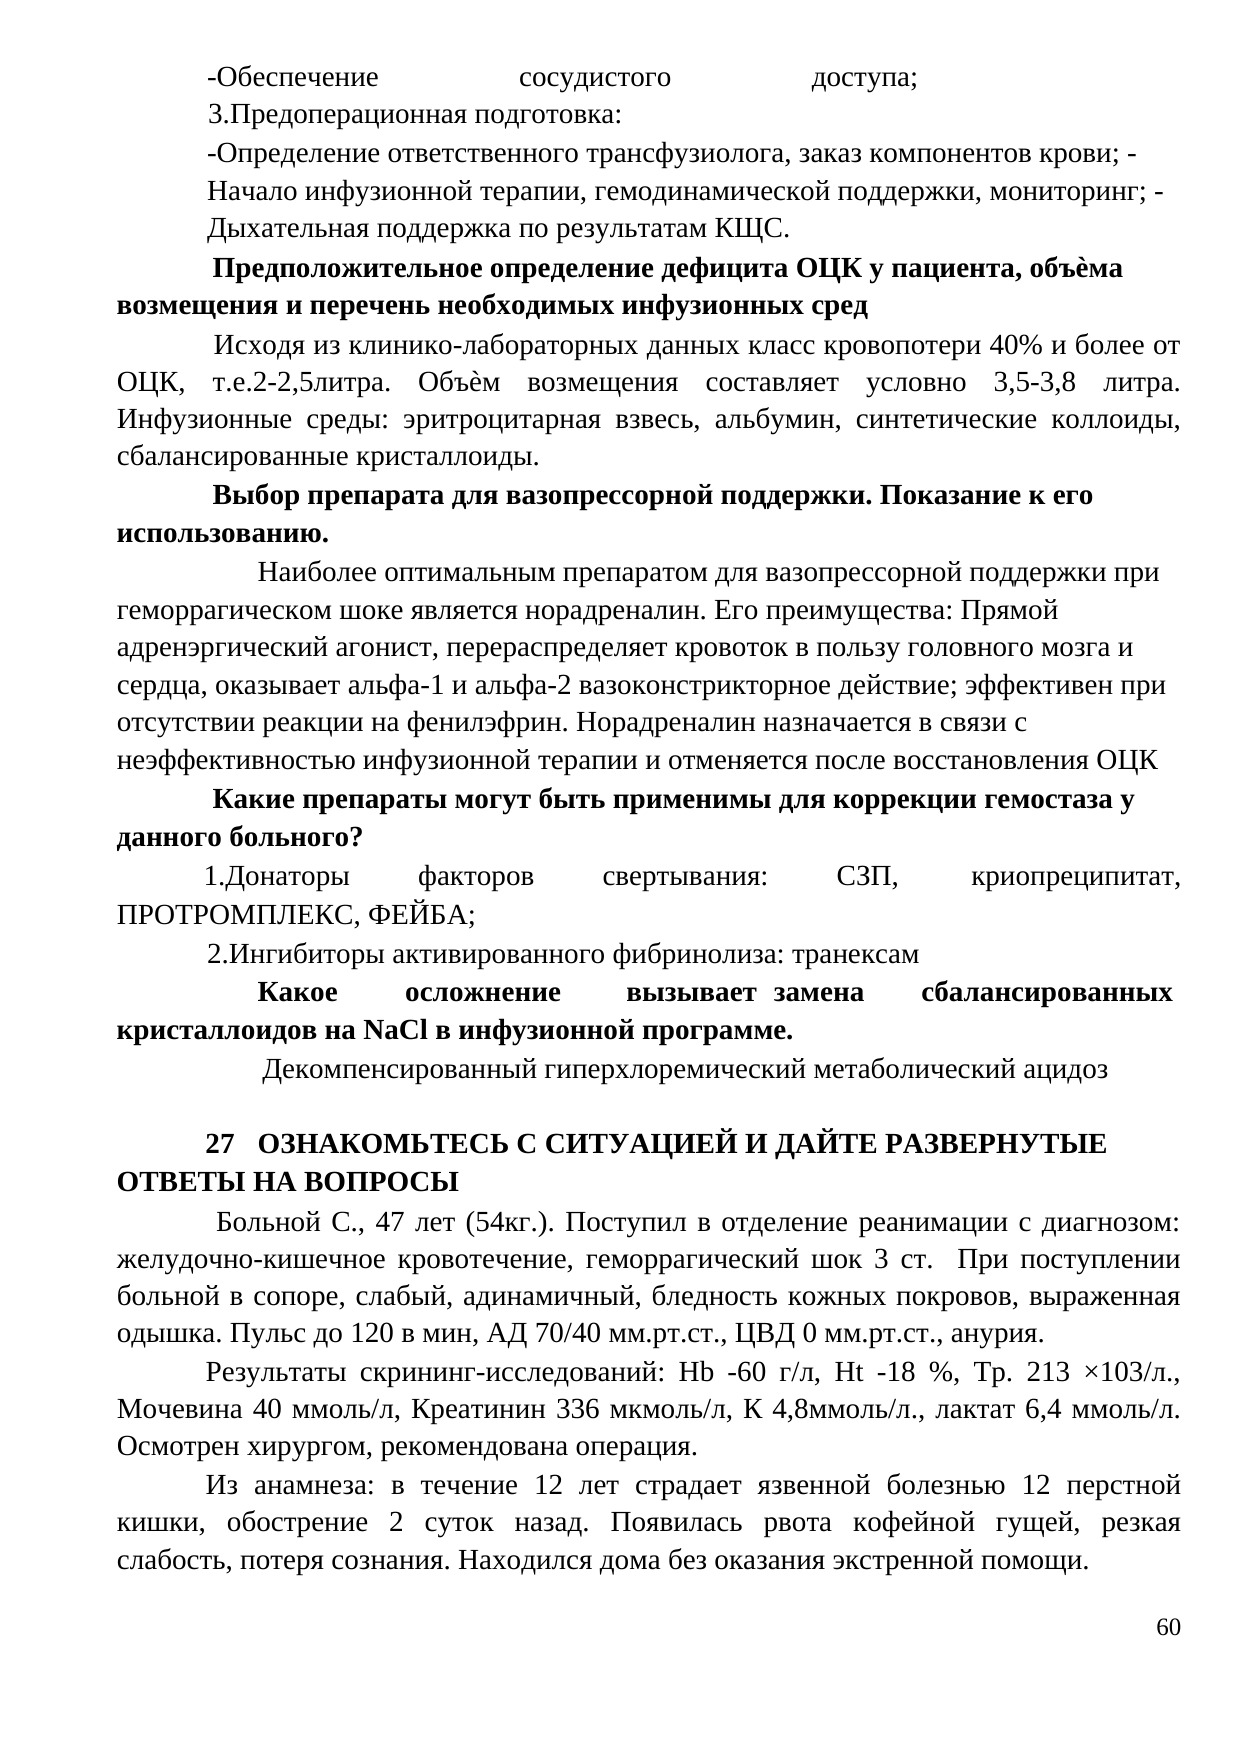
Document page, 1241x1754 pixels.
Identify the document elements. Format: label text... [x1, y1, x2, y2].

text -АЧТВ, ПТИ; [207, 400, 1182, 434]
text 2.Манипуляции: [207, 478, 1182, 511]
text -Обеспечение сосудистого доступа; 3.Предоперационная подготовка: [207, 517, 918, 587]
text Группа крови 0(I)Rh+, Нв 52г/л, Ht 18%, Эр. 1,7×1012/л., Тр. 213 ×103/л Мочевина 5,2 ммоль/л, Креатинин 56 мкмоль/л, К 3,8ммоль/л., ЭКГ: синусовая тахикардия, Ro-графия легких: правостороннее субтотальное легочное затемнение. УЗИ брюшной полости: свободной жидкости нет. После осмотра хирурга больной по экстренным показаниям берется в операционную. Вызван анестезиологреаниматолог. [117, 59, 1182, 279]
text -сахар крови, электролиты, КЩС. [207, 439, 1182, 473]
text 1.Необходимые дополнительные лабораторные данные: [110, 361, 1188, 395]
text Определить последовательность мероприятий, необходимых в дооперационном периоде [116, 284, 1188, 356]
text Какие препараты могут быть применимы для коррекции гемостаза у данного больного? [116, 1238, 1188, 1309]
text Исходя из клинико-лабораторных данных класс кровопотери 40% и более от ОЦК, т.е.2-2,5литра. Объѐм возмещения составляет условно 3,5-3,8 литра. Инфузионные среды: эритроцитарная взвесь, альбумин, синтетические коллоиды, сбалансированные кристаллоиды. [117, 784, 1182, 929]
text Выбор препарата для вазопрессорной поддержки. Показание к его использованию. [116, 934, 1188, 1006]
text Декомпенсированный гиперхлоремический метаболический ацидоз [110, 1509, 1188, 1542]
text Предположительное определение дефицита ОЦК у пациента, объѐма возмещения и перечень необходимых инфузионных сред [116, 707, 1188, 778]
text ПРОТРОМПЛЕКС, ФЕЙБА; [117, 1354, 1182, 1388]
text 2.Ингибиторы активированного фибринолиза: транексам [207, 1393, 1182, 1427]
text Какое осложнение вызывает замена сбалансированных кристаллоидов на NaCl в инфузионной программе. [116, 1432, 1188, 1503]
text Наиболее оптимальным препаратом для вазопрессорной поддержки при геморрагическом шоке является норадреналин. Его преимущества: Прямой адренэргический агонист, перераспределяет кровоток в пользу головного мозга и сердца, оказывает альфа-1 и альфа-2 вазоконстрикторное действие; эффективен при отсутствии реакции на фенилэфрин. Норадреналин назначается в связи с неэффективностью инфузионной терапии и отменяется после восстановления ОЦК [117, 1012, 1182, 1233]
text -Определение ответственного трансфузиолога, заказ компонентов крови; -Начало инфузионной терапии, гемодинамической поддержки, мониторинг; -Дыхательная поддержка по результатам КЩС. [207, 593, 1182, 701]
text 1.Донаторы факторов свертывания: СЗП, криопреципитат, [110, 1315, 1188, 1349]
